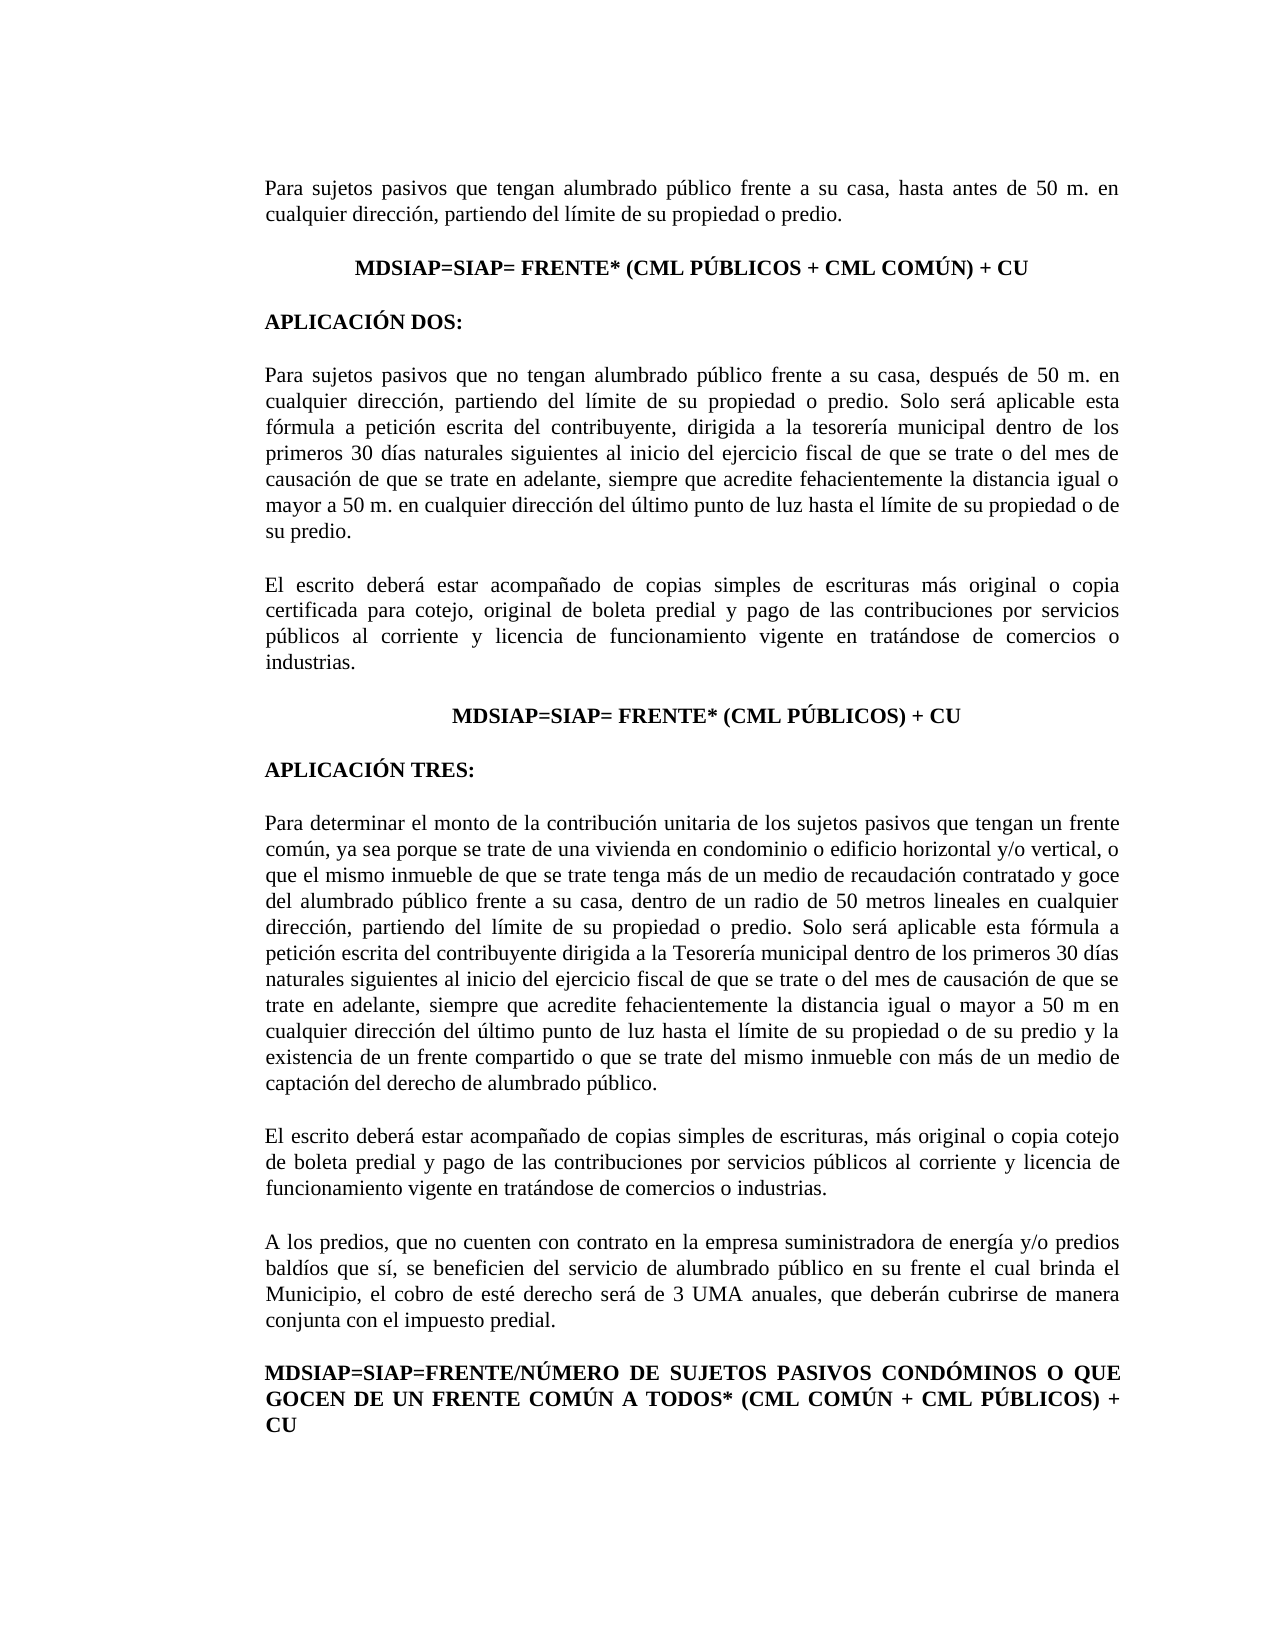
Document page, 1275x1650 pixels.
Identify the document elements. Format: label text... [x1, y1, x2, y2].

text APLICACIÓN DOS: [264, 309, 1122, 334]
text El escrito deberá estar acompañado de copias simples de escrituras, más original o copia cotejo de boleta predial y pago de las contribuciones por servicios públicos al corriente y licencia de funcionamiento vigente en tratándose de comercios o industrias. [264, 1123, 1121, 1200]
text Para determinar el monto de la contribución unitaria de los sujetos pasivos que tengan un frente común, ya sea porque se trate de una vivienda en condominio o edificio horizontal y/o vertical, o que el mismo inmueble de que se trate tenga más de un medio de recaudación contratado y goce del alumbrado público frente a su casa, dentro de un radio de 50 metros lineales en cualquier dirección, partiendo del límite de su propiedad o predio. Solo será aplicable esta fórmula a petición escrita del contribuyente dirigida a la Tesorería municipal dentro de los primeros 30 días naturales siguientes al inicio del ejercicio fiscal de que se trate o del mes de causación de que se trate en adelante, siempre que acredite fehacientemente la distancia igual o mayor a 50 m en cualquier dirección del último punto de luz hasta el límite de su propiedad o de su predio y la existencia de un frente compartido o que se trate del mismo inmueble con más de un medio de captación del derecho de alumbrado público. [264, 810, 1121, 1095]
subtitle MDSIAP=SIAP= FRENTE* (CML PÚBLICOS + CML COMÚN) + CU [291, 255, 1093, 280]
text Para sujetos pasivos que tengan alumbrado público frente a su casa, hasta antes de 50 m. en cualquier dirección, partiendo del límite de su propiedad o predio. [264, 175, 1121, 227]
subtitle MDSIAP=SIAP= FRENTE* (CML PÚBLICOS) + CU [291, 703, 1122, 728]
text Para sujetos pasivos que no tengan alumbrado público frente a su casa, después de 50 m. en cualquier dirección, partiendo del límite de su propiedad o predio. Solo será aplicable esta fórmula a petición escrita del contribuyente, dirigida a la tesorería municipal dentro de los primeros 30 días naturales siguientes al inicio del ejercicio fiscal de que se trate o del mes de causación de que se trate en adelante, siempre que acredite fehacientemente la distancia igual o mayor a 50 m. en cualquier dirección del último punto de luz hasta el límite de su propiedad o de su predio. [264, 362, 1121, 543]
text A los predios, que no cuenten con contrato en la empresa suministradora de energía y/o predios baldíos que sí, se beneficien del servicio de alumbrado público en su frente el cual brinda el Municipio, el cobro de esté derecho será de 3 UMA anuales, que deberán cubrirse de manera conjunta con el impuesto predial. [264, 1229, 1121, 1332]
text El escrito deberá estar acompañado de copias simples de escrituras más original o copia certificada para cotejo, original de boleta predial y pago de las contribuciones por servicios públicos al corriente y licencia de funcionamiento vigente en tratándose de comercios o industrias. [264, 572, 1121, 674]
subtitle MDSIAP=SIAP=FRENTE/NÚMERO DE SUJETOS PASIVOS CONDÓMINOS O QUE GOCEN DE UN FRENTE COMÚN A TODOS* (CML COMÚN + CML PÚBLICOS) + CU [264, 1360, 1122, 1437]
text APLICACIÓN TRES: [264, 757, 1122, 782]
